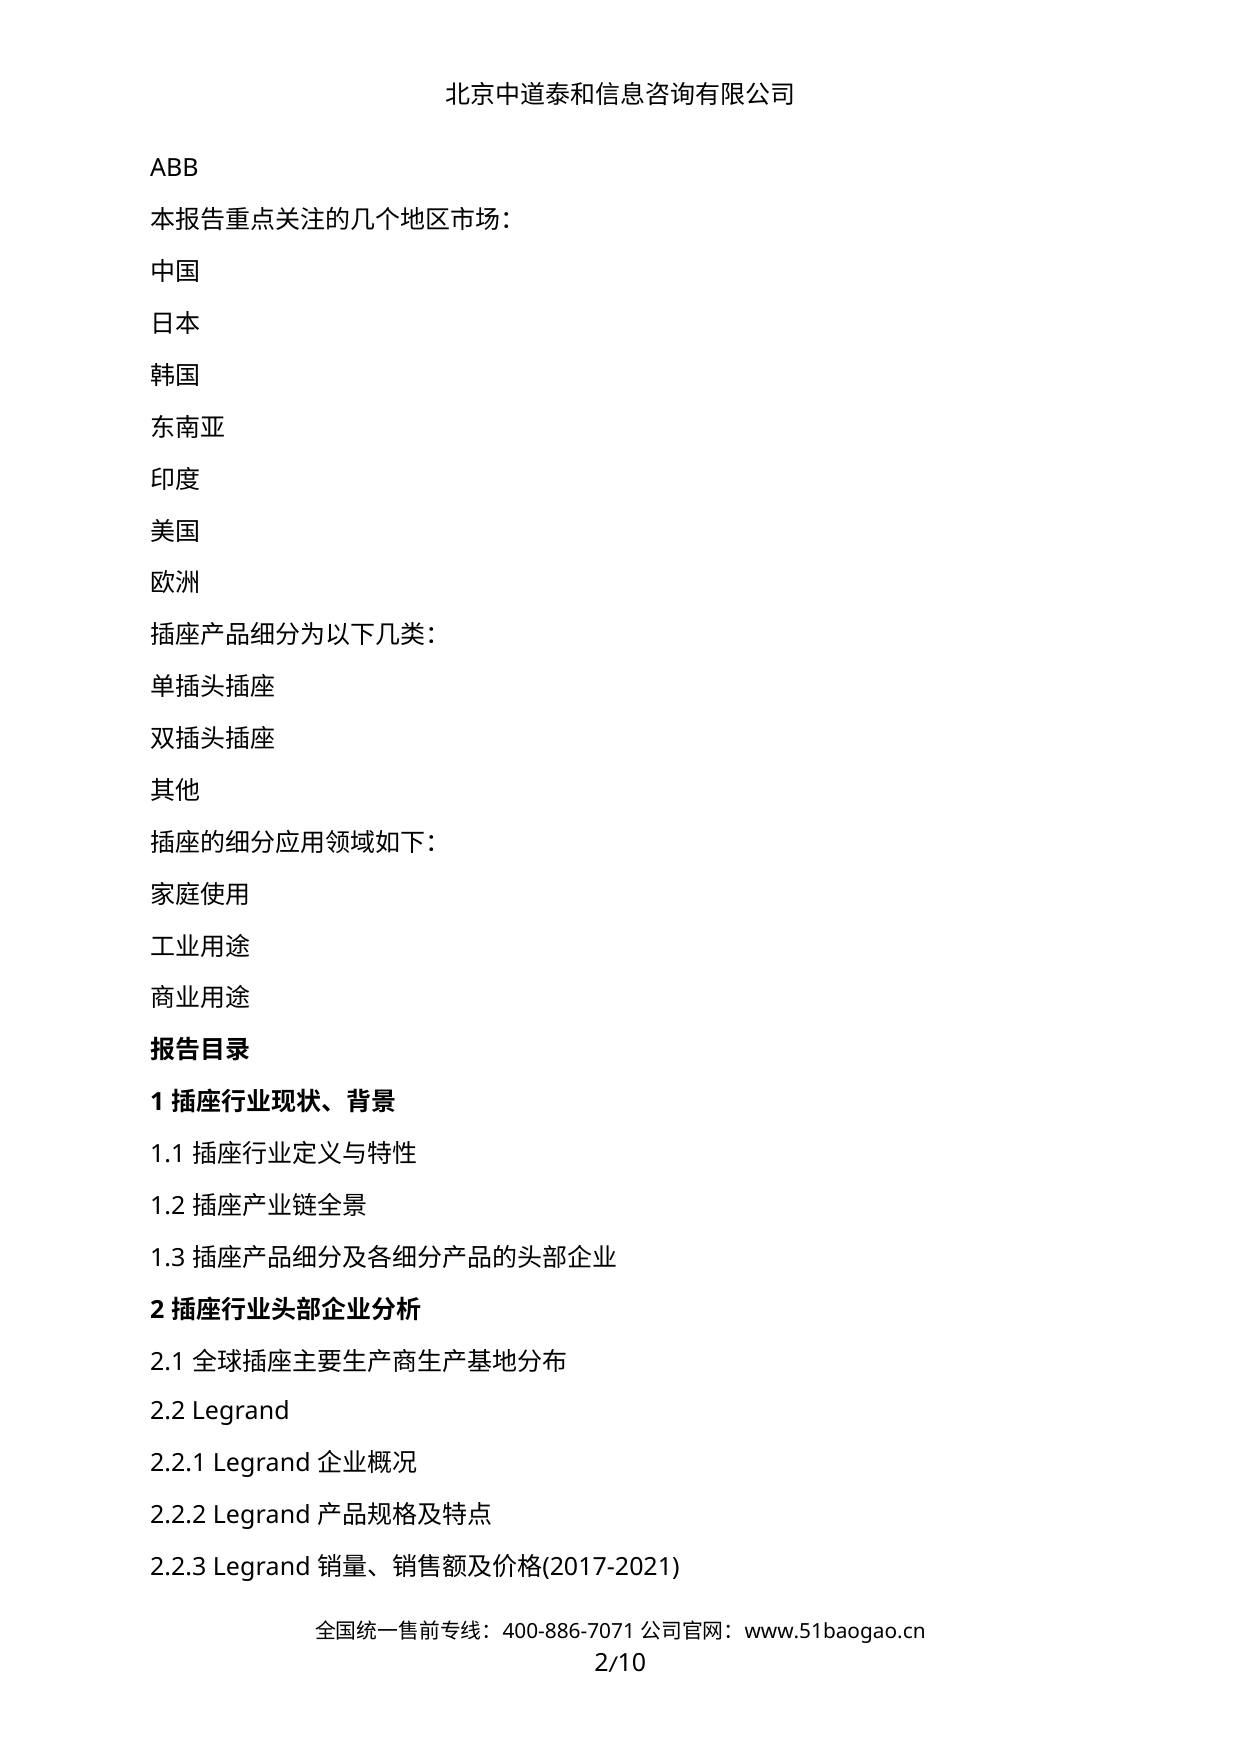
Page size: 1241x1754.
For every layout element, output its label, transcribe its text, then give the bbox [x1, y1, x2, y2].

text 报告目录 [150, 1030, 1090, 1066]
text 2.2.3 Legrand 销量、销售额及价格(2017-2021) [150, 1546, 1090, 1582]
text ABB [150, 150, 1090, 184]
text 工业用途 [150, 926, 1090, 962]
text 欧洲 [150, 563, 1090, 599]
text 2.1 全球插座主要生产商生产基地分布 [150, 1341, 1090, 1377]
text 印度 [150, 459, 1090, 495]
text 日本 [150, 303, 1090, 340]
text 其他 [150, 770, 1090, 807]
text 1 插座行业现状、背景 [150, 1082, 1090, 1118]
text 2.2 Legrand [150, 1393, 1090, 1427]
text 双插头插座 [150, 718, 1090, 755]
text 1.1 插座行业定义与特性 [150, 1133, 1090, 1170]
text 单插头插座 [150, 667, 1090, 703]
text 本报告重点关注的几个地区市场： [150, 200, 1090, 236]
text 插座产品细分为以下几类： [150, 615, 1090, 651]
text 2.2.1 Legrand 企业概况 [150, 1442, 1090, 1479]
text 中国 [150, 252, 1090, 288]
text 东南亚 [150, 407, 1090, 443]
text 商业用途 [150, 978, 1090, 1014]
text 2 插座行业头部企业分析 [150, 1289, 1090, 1325]
text 插座的细分应用领域如下： [150, 822, 1090, 858]
text 美国 [150, 511, 1090, 547]
text 1.3 插座产品细分及各细分产品的头部企业 [150, 1237, 1090, 1273]
text 家庭使用 [150, 874, 1090, 910]
text 韩国 [150, 355, 1090, 392]
text 2.2.2 Legrand 产品规格及特点 [150, 1494, 1090, 1531]
text 1.2 插座产业链全景 [150, 1185, 1090, 1222]
